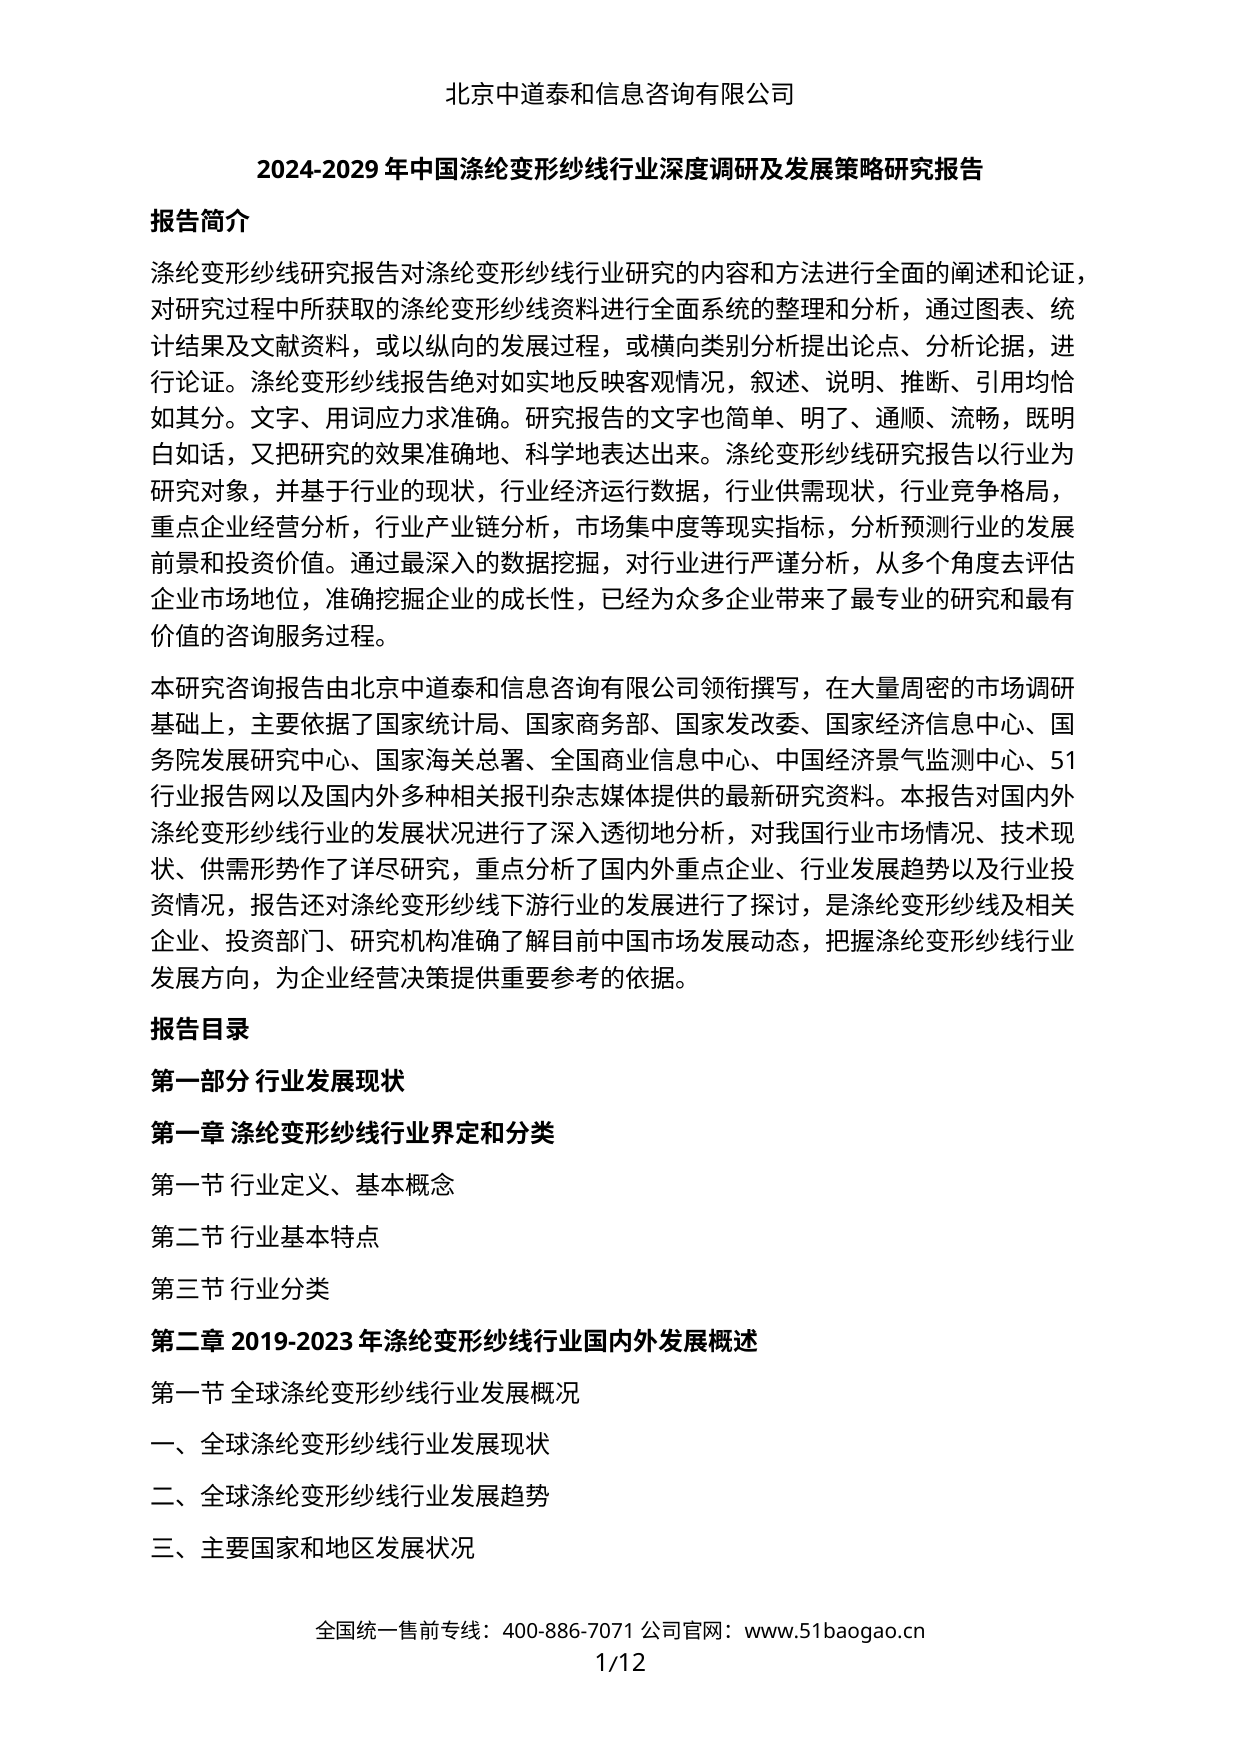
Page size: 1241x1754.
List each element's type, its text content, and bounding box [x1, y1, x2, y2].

text 2024-2029年中国涤纶变形纱线行业深度调研及发展策略研究报告 [150, 150, 1090, 186]
text 第二节 行业基本特点 [150, 1217, 1090, 1254]
text 第一章 涤纶变形纱线行业界定和分类 [150, 1114, 1090, 1150]
text 报告目录 [150, 1010, 1090, 1046]
text 涤纶变形纱线研究报告对涤纶变形纱线行业研究的内容和方法进行全面的阐述和论证，对研究过程中所获取的涤纶变形纱线资料进行全面系统的整理和分析，通过图表、统计结果及文献资料，或以纵向的发展过程，或横向类别分析提出论点、分析论据，进行论证。涤纶变形纱线报告绝对如实地反映客观情况，叙述、说明、推断、引用均恰如其分。文字、用词应力求准确。研究报告的文字也简单、明了、通顺、流畅，既明白如话，又把研究的效果准确地、科学地表达出来。涤纶变形纱线研究报告以行业为研究对象，并基于行业的现状，行业经济运行数据，行业供需现状，行业竞争格局，重点企业经营分析，行业产业链分析，市场集中度等现实指标，分析预测行业的发展前景和投资价值。通过最深入的数据挖掘，对行业进行严谨分析，从多个角度去评估企业市场地位，准确挖掘企业的成长性，已经为众多企业带来了最专业的研究和最有价值的咨询服务过程。 [150, 254, 1090, 652]
text 三、主要国家和地区发展状况 [150, 1529, 1090, 1565]
text 第一节 全球涤纶变形纱线行业发展概况 [150, 1373, 1090, 1409]
text 第二章 2019-2023年涤纶变形纱线行业国内外发展概述 [150, 1321, 1090, 1357]
text 第一部分 行业发展现状 [150, 1062, 1090, 1098]
text 报告简介 [150, 202, 1090, 238]
text 第一节 行业定义、基本概念 [150, 1166, 1090, 1202]
text 二、全球涤纶变形纱线行业发展趋势 [150, 1477, 1090, 1513]
text 一、全球涤纶变形纱线行业发展现状 [150, 1425, 1090, 1461]
text 本研究咨询报告由北京中道泰和信息咨询有限公司领衔撰写，在大量周密的市场调研基础上，主要依据了国家统计局、国家商务部、国家发改委、国家经济信息中心、国务院发展研究中心、国家海关总署、全国商业信息中心、中国经济景气监测中心、51行业报告网以及国内外多种相关报刊杂志媒体提供的最新研究资料。本报告对国内外涤纶变形纱线行业的发展状况进行了深入透彻地分析，对我国行业市场情况、技术现状、供需形势作了详尽研究，重点分析了国内外重点企业、行业发展趋势以及行业投资情况，报告还对涤纶变形纱线下游行业的发展进行了探讨，是涤纶变形纱线及相关企业、投资部门、研究机构准确了解目前中国市场发展动态，把握涤纶变形纱线行业发展方向，为企业经营决策提供重要参考的依据。 [150, 668, 1090, 994]
text 第三节 行业分类 [150, 1269, 1090, 1306]
